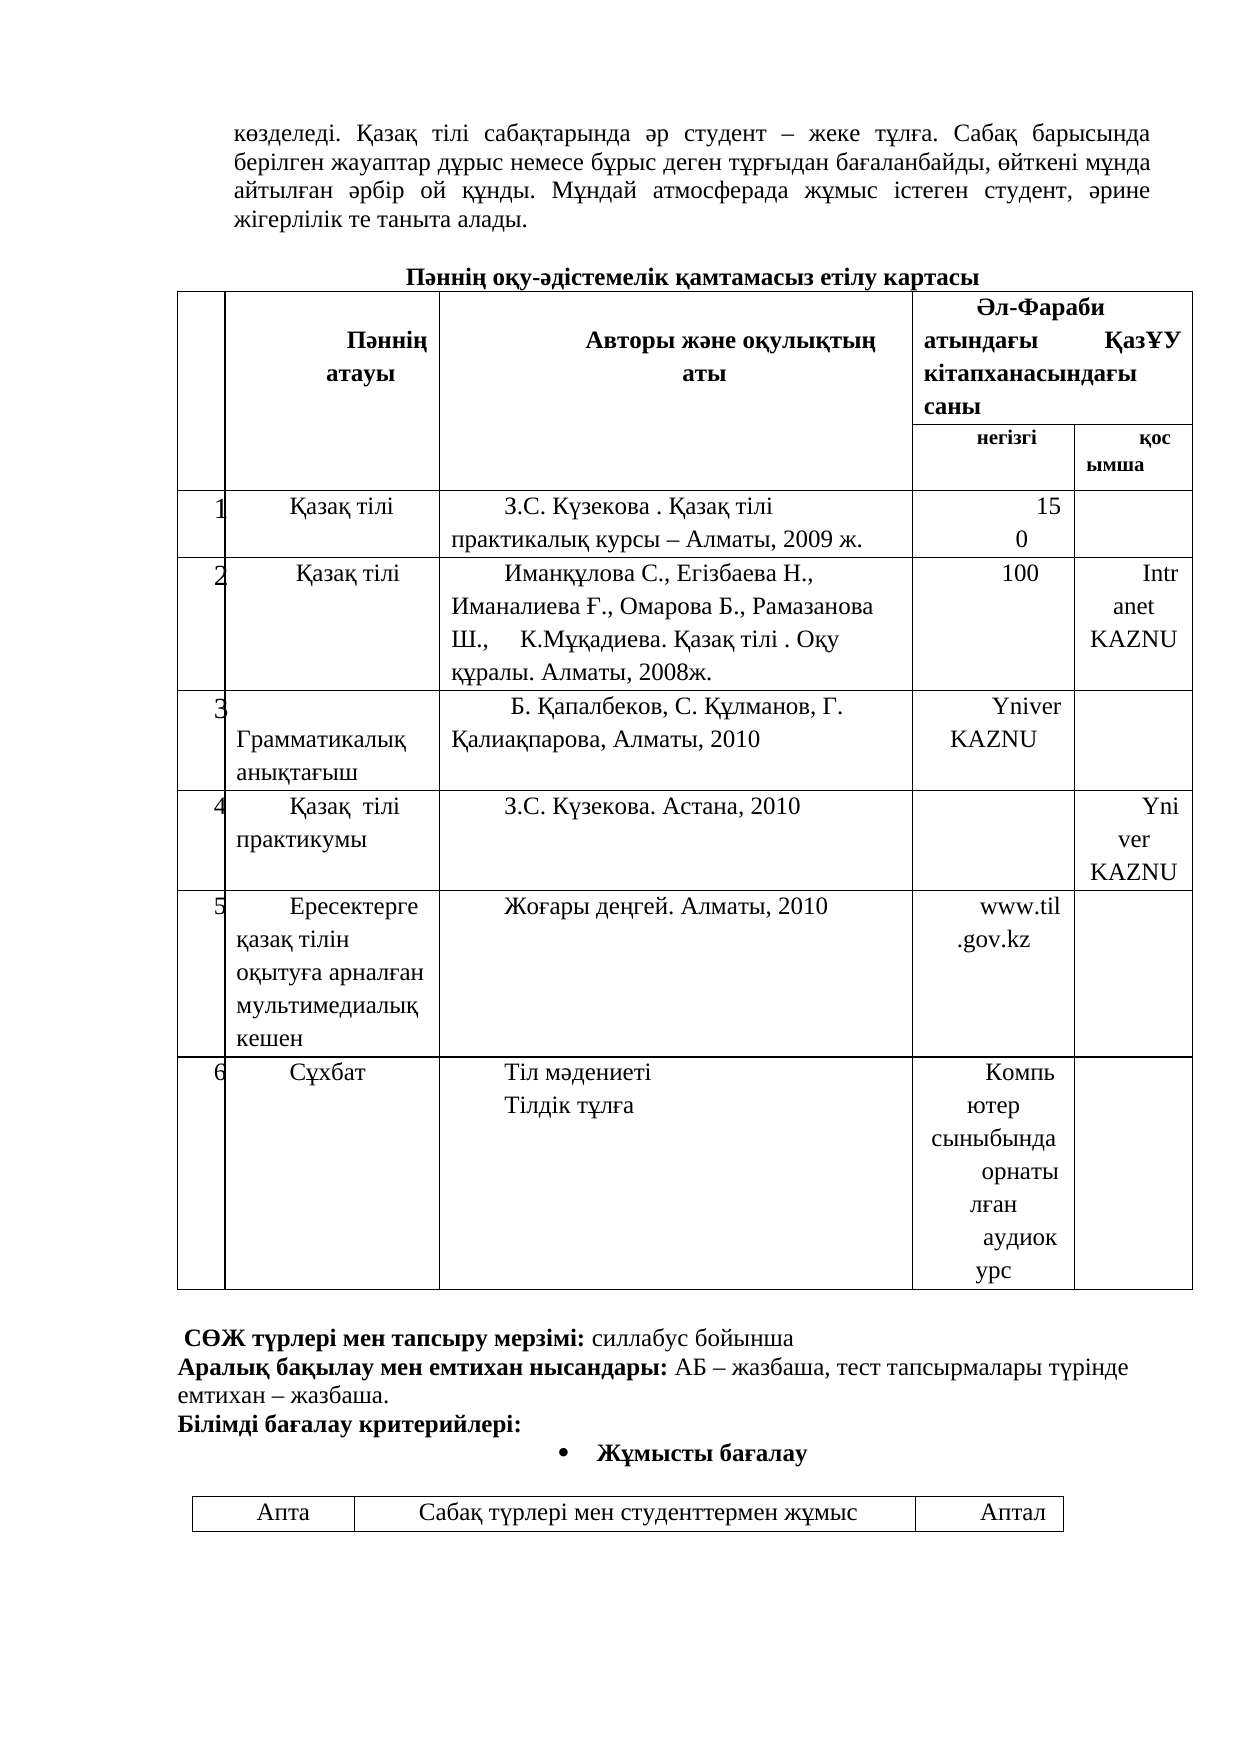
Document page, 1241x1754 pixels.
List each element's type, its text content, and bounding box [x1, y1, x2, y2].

table_cell Б. Қапалбеков, С. Құлманов, Г. Қалиақпарова, Алматы, 2010 [440, 691, 912, 790]
table_cell Yniver KAZNU [1075, 791, 1192, 890]
text Білімді бағалау критерийлері: [177, 1409, 1152, 1438]
table_cell қосымша [1075, 425, 1192, 490]
table_cell Жоғары деңгей. Алматы, 2010 [440, 891, 912, 1056]
table_header Апталық балл % [916, 1497, 1063, 1531]
table_header Апта [193, 1497, 354, 1531]
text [233, 118, 1152, 233]
table_cell З.С. Күзекова. Астана, 2010 [440, 791, 912, 890]
table_cell www.til.gov.kz [913, 891, 1074, 1056]
table_cell [1075, 891, 1192, 1056]
table_cell 4 [178, 791, 224, 890]
table_cell Yniver KAZNU [913, 691, 1074, 790]
table_cell Тіл мәдениеті Тілдік тұлға [440, 1058, 912, 1288]
table_cell Қазақ тілі практикумы [226, 791, 439, 890]
table_header Сабақ түрлері мен студенттермен жұмыс [355, 1497, 915, 1531]
table_header Әл-Фараби атындағы ҚазҰУ кітапханасындағы саны [913, 292, 1192, 424]
table_header Авторы және оқулықтың аты [440, 292, 912, 490]
table_cell 100 [913, 558, 1074, 690]
table_cell Грамматикалық анықтағыш [226, 691, 439, 790]
table_header Пәннің атауы [226, 292, 439, 490]
table_cell 6 [178, 1058, 224, 1288]
table_cell негізгі [913, 425, 1074, 490]
table_cell 2 [178, 558, 224, 690]
table_cell [1075, 1058, 1192, 1288]
text СӨЖ түрлері мен тапсыру мерзімі: силлабус бойынша [177, 1323, 1152, 1352]
table_cell 1 [178, 491, 224, 557]
text Аралық бақылау мен емтихан нысандары: АБ – жазбаша, тест тапсырмалары түрінде емтихан – жазбаша. [177, 1352, 1152, 1409]
list Жұмысты бағалау [215, 1438, 1152, 1467]
table_cell [1075, 491, 1192, 557]
table_cell [913, 791, 1074, 890]
table_header № [178, 292, 224, 490]
table_cell 150 [913, 491, 1074, 557]
table_cell Компьютер сыныбында орнатылған аудиокурс [913, 1058, 1074, 1288]
table_cell [1075, 691, 1192, 790]
table_cell З.С. Күзекова . Қазақ тілі практикалық курсы – Алматы, 2009 ж. [440, 491, 912, 557]
table_cell Ересектерге қазақ тілін оқытуға арналған мультимедиалық кешен [226, 891, 439, 1056]
table_cell Қазақ тілі [226, 491, 439, 557]
table_cell Сұхбат [226, 1058, 439, 1288]
table_cell 3 [178, 691, 224, 790]
table_cell 5 [178, 891, 224, 1056]
table_cell Иманқұлова С., Егізбаева Н., Иманалиева Ғ., Омарова Б., Рамазанова Ш., К.Мұқадиева. Қазақ тілі . Оқу құралы. Алматы, 2008ж. [440, 558, 912, 690]
text Пәннің оқу-әдістемелік қамтамасыз етілу картасы [233, 262, 1152, 291]
table_cell Қазақ тілі [226, 558, 439, 690]
table_cell Intranet KAZNU [1075, 558, 1192, 690]
